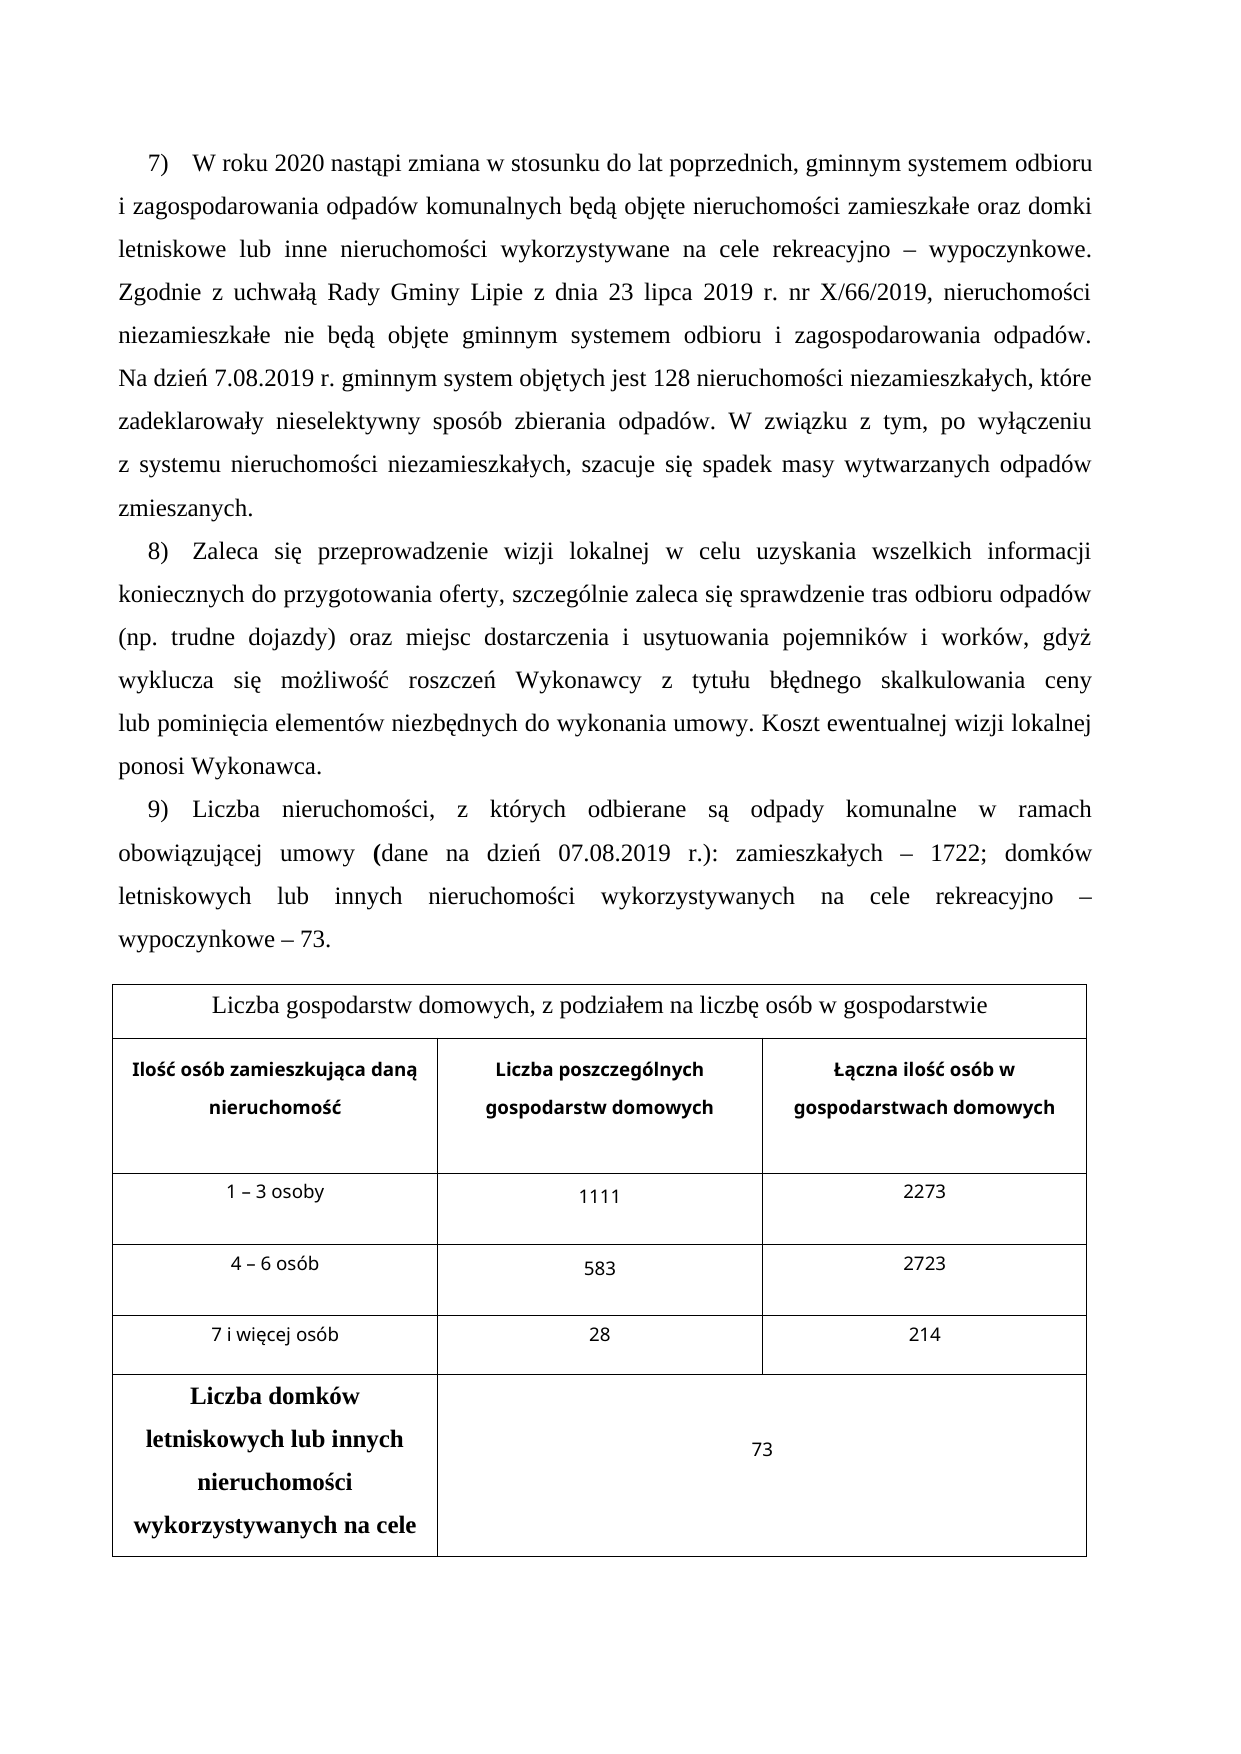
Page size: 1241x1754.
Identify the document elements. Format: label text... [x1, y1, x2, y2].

table_cell Liczba poszczególnych gospodarstw domowych [438, 1039, 762, 1172]
table_cell 583 [438, 1245, 762, 1315]
list W roku 2020 nastąpi zmiana w stosunku do lat poprzednich, gminnym systemem odbioru i zagospodarowania odpadów komunalnych będą objęte nieruchomości zamieszkałe oraz domki letniskowe lub inne nieruchomości wykorzystywane na cele rekreacyjno – wypoczynkowe. Zgodnie z uchwałą Rady Gminy Lipie z dnia 23 lipca 2019 r. nr X/66/2019, nieruchomości niezamieszkałe nie będą objęte gminnym systemem odbioru i zagospodarowania odpadów. Na dzień 7.08.2019 r. gminnym system objętych jest 128 nieruchomości niezamieszkałych, które zadeklarowały nieselektywny sposób zbierania odpadów. W związku z tym, po wyłączeniu z systemu nieruchomości niezamieszkałych, szacuje się spadek masy wytwarzanych odpadów zmieszanych. [118, 148, 1093, 521]
list Zaleca się przeprowadzenie wizji lokalnej w celu uzyskania wszelkich informacji koniecznych do przygotowania oferty, szczególnie zaleca się sprawdzenie tras odbioru odpadów (np. trudne dojazdy) oraz miejsc dostarczenia i usytuowania pojemników i worków, gdyż wyklucza się możliwość roszczeń Wykonawcy z tytułu błędnego skalkulowania ceny lub pominięcia elementów niezbędnych do wykonania umowy. Koszt ewentualnej wizji lokalnej ponosi Wykonawca. [118, 536, 1093, 780]
table_header Liczba gospodarstw domowych, z podziałem na liczbę osób w gospodarstwie [113, 985, 1086, 1037]
table_cell Łączna ilość osób w gospodarstwach domowych [763, 1039, 1086, 1172]
table_cell 7 i więcej osób [113, 1316, 437, 1374]
table_cell Ilość osób zamieszkująca daną nieruchomość [113, 1039, 437, 1172]
table_cell 1 – 3 osoby [113, 1174, 437, 1244]
table_cell 214 [763, 1316, 1086, 1374]
table_cell 1111 [438, 1174, 762, 1244]
table_cell 4 – 6 osób [113, 1245, 437, 1315]
table_cell 73 [438, 1375, 1086, 1556]
table_cell 2723 [763, 1245, 1086, 1315]
table_cell Liczba domków letniskowych lub innych nieruchomości wykorzystywanych na cele rekreacyjno wypoczynkowe [113, 1375, 437, 1556]
list Liczba nieruchomości, z których odbierane są odpady komunalne w ramach obowiązującej umowy (dane na dzień 07.08.2019 r.): zamieszkałych – 1722; domków letniskowych lub innych nieruchomości wykorzystywanych na cele rekreacyjno – wypoczynkowe – 73. [118, 794, 1093, 953]
table_cell 28 [438, 1316, 762, 1374]
table_cell 2273 [763, 1174, 1086, 1244]
